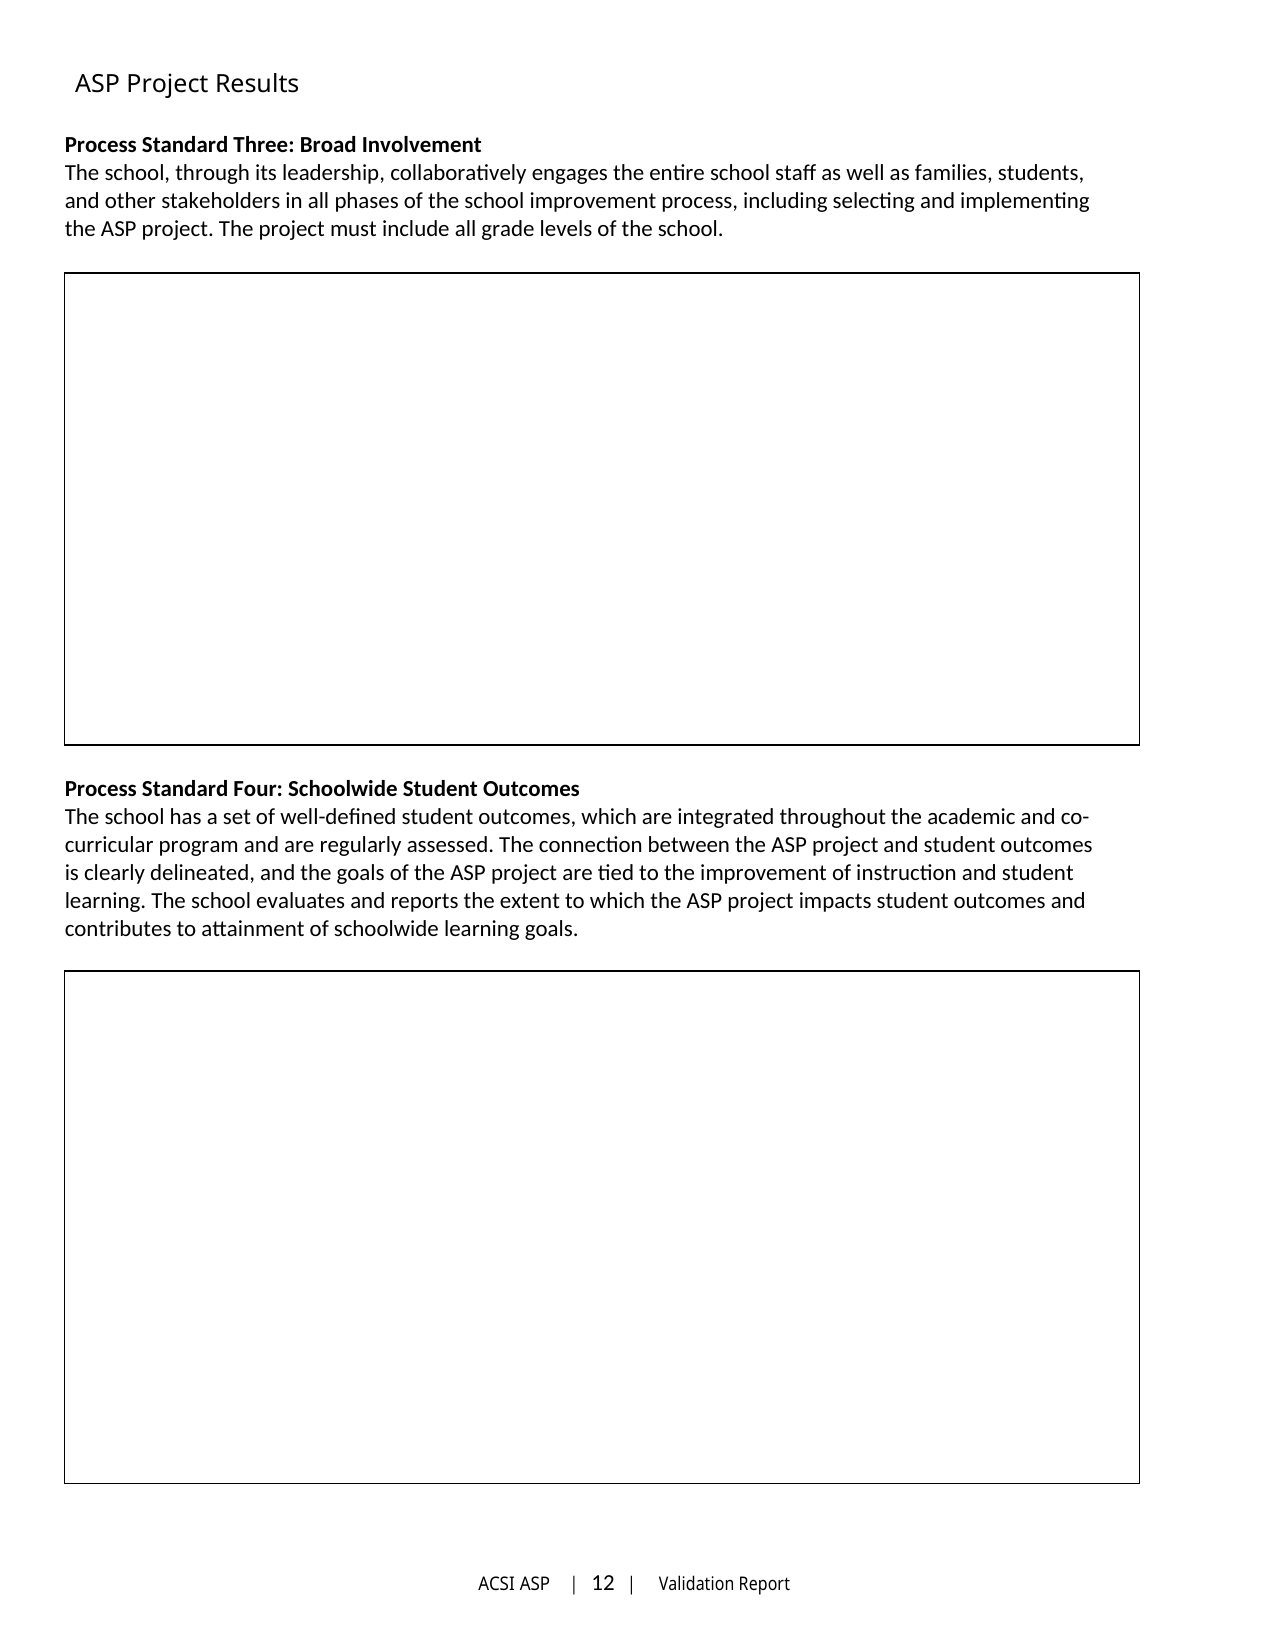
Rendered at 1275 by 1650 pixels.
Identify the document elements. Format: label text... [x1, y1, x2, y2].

text Process Standard Four: Schoolwide Student Outcomes [64, 774, 1096, 802]
text The school, through its leadership, collaboratively engages the entire school staff as well as families, students, and other stakeholders in all phases of the school improvement process, including selecting and implementing the ASP project. The project must include all grade levels of the school. [64, 158, 1096, 242]
text Process Standard Three: Broad Involvement [64, 130, 1096, 158]
text The school has a set of well-defined student outcomes, which are integrated throughout the academic and co-curricular program and are regularly assessed. The connection between the ASP project and student outcomes is clearly delineated, and the goals of the ASP project are tied to the improvement of instruction and student learning. The school evaluates and reports the extent to which the ASP project impacts student outcomes and contributes to attainment of schoolwide learning goals. [64, 802, 1096, 942]
